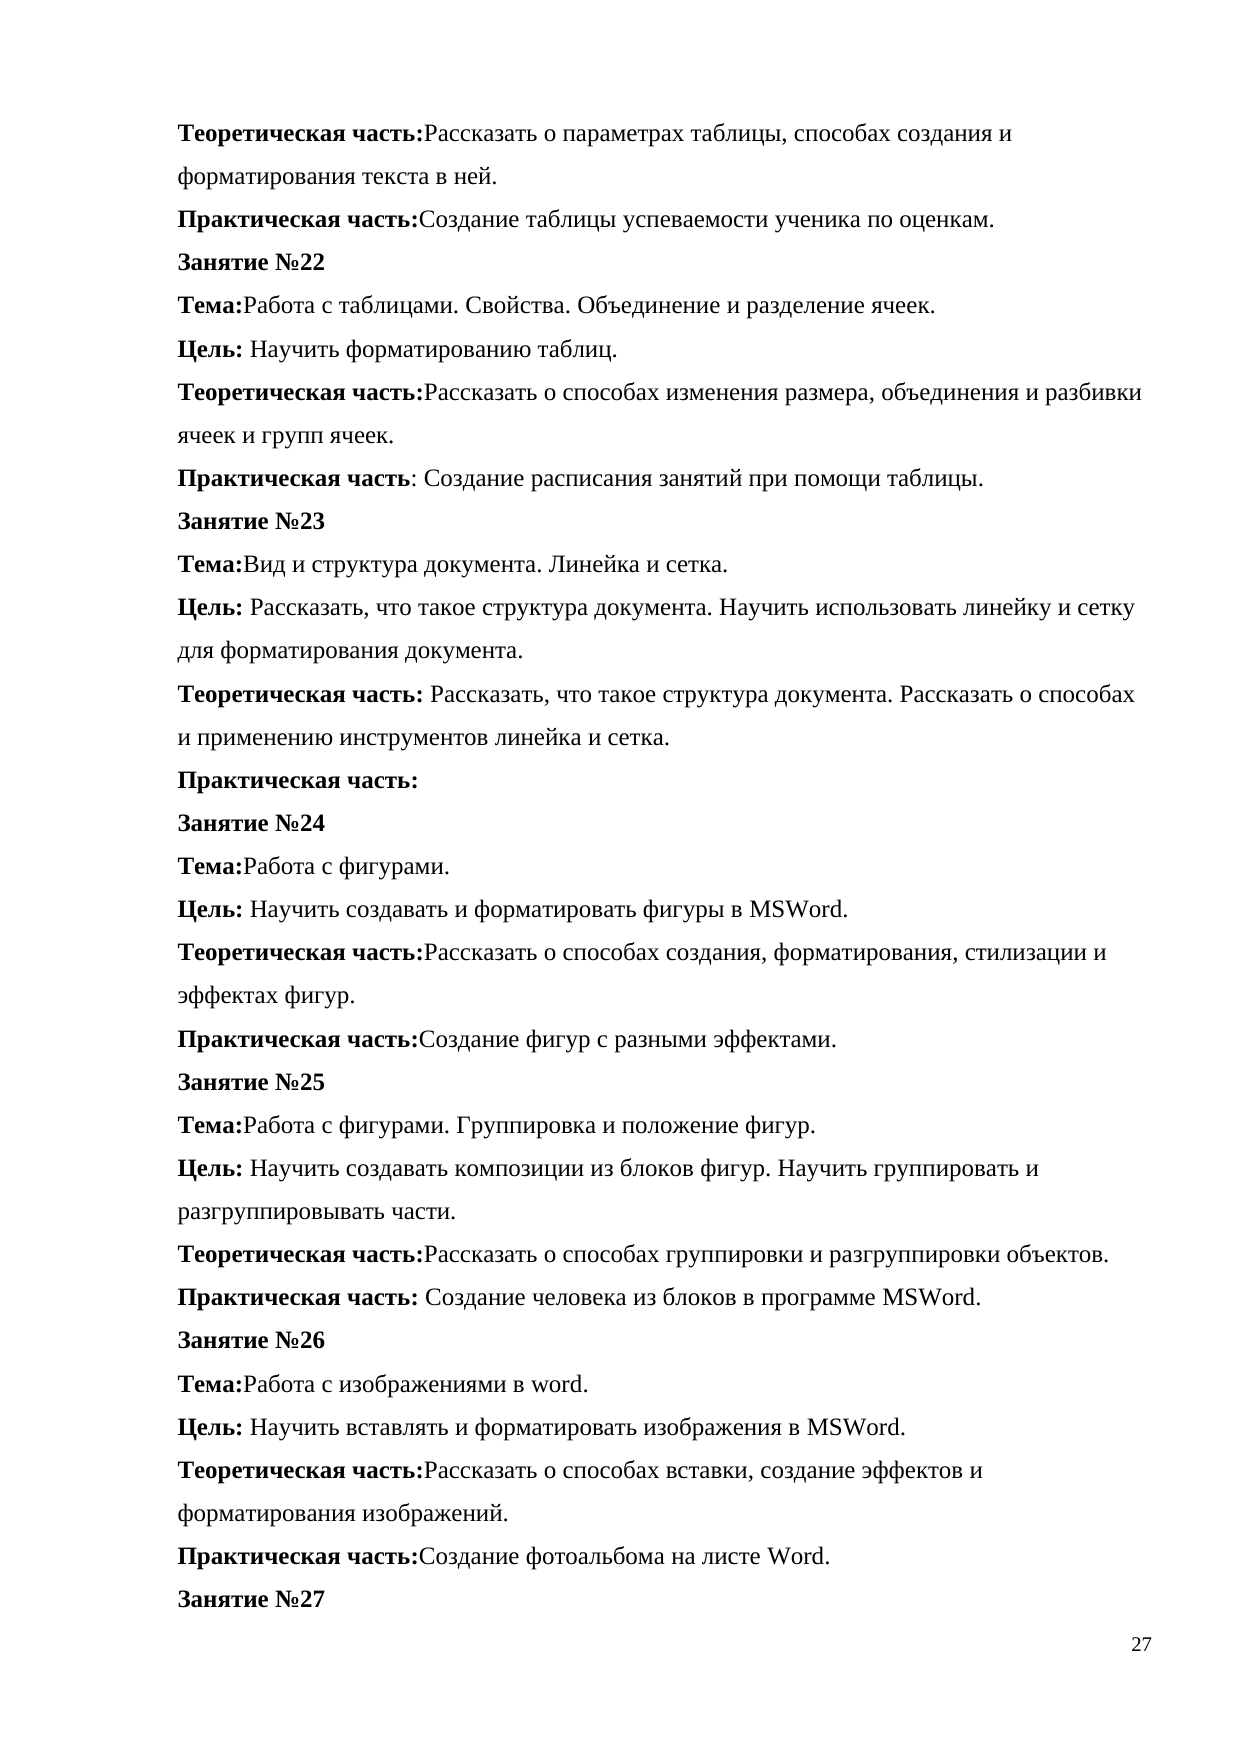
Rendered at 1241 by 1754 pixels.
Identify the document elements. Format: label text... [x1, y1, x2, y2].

text Цель: Научить вставлять и форматировать изображения в MSWord. [177, 1412, 1152, 1441]
text Теоретическая часть:Рассказать о способах группировки и разгруппировки объектов. [177, 1239, 1152, 1268]
text Теоретическая часть:Рассказать о параметрах таблицы, способах создания и форматирования текста в ней. [177, 118, 1152, 190]
text Занятие №24 [177, 808, 1152, 837]
text Тема:Работа с фигурами. Группировка и положение фигур. [177, 1110, 1152, 1139]
text Тема:Работа с изображениями в word. [177, 1369, 1152, 1397]
text Занятие №26 [177, 1326, 1152, 1354]
text Тема:Работа с фигурами. [177, 851, 1152, 880]
text Практическая часть: Создание человека из блоков в программе MSWord. [177, 1282, 1152, 1311]
text Практическая часть: [177, 765, 1152, 794]
text Практическая часть: Создание расписания занятий при помощи таблицы. [177, 463, 1152, 492]
text Занятие №27 [177, 1584, 1152, 1613]
text Цель: Научить форматированию таблиц. [177, 334, 1152, 362]
text Тема:Вид и структура документа. Линейка и сетка. [177, 549, 1152, 578]
text Практическая часть:Создание таблицы успеваемости ученика по оценкам. [177, 204, 1152, 233]
text Практическая часть:Создание фигур с разными эффектами. [177, 1024, 1152, 1052]
text Тема:Работа с таблицами. Свойства. Объединение и разделение ячеек. [177, 291, 1152, 319]
text Занятие №25 [177, 1067, 1152, 1096]
text Цель: Рассказать, что такое структура документа. Научить использовать линейку и сетку для форматирования документа. [177, 592, 1152, 664]
text Цель: Научить создавать и форматировать фигуры в MSWord. [177, 894, 1152, 923]
text Занятие №23 [177, 506, 1152, 535]
text Занятие №22 [177, 247, 1152, 276]
text Теоретическая часть:Рассказать о способах изменения размера, объединения и разбивки ячеек и групп ячеек. [177, 377, 1152, 449]
text Практическая часть:Создание фотоальбома на листе Word. [177, 1541, 1152, 1570]
text Цель: Научить создавать композиции из блоков фигур. Научить группировать и разгруппировывать части. [177, 1153, 1152, 1225]
text Теоретическая часть: Рассказать, что такое структура документа. Рассказать о способах и применению инструментов линейка и сетка. [177, 679, 1152, 751]
text Теоретическая часть:Рассказать о способах создания, форматирования, стилизации и эффектах фигур. [177, 937, 1152, 1009]
text Теоретическая часть:Рассказать о способах вставки, создание эффектов и форматирования изображений. [177, 1455, 1152, 1527]
